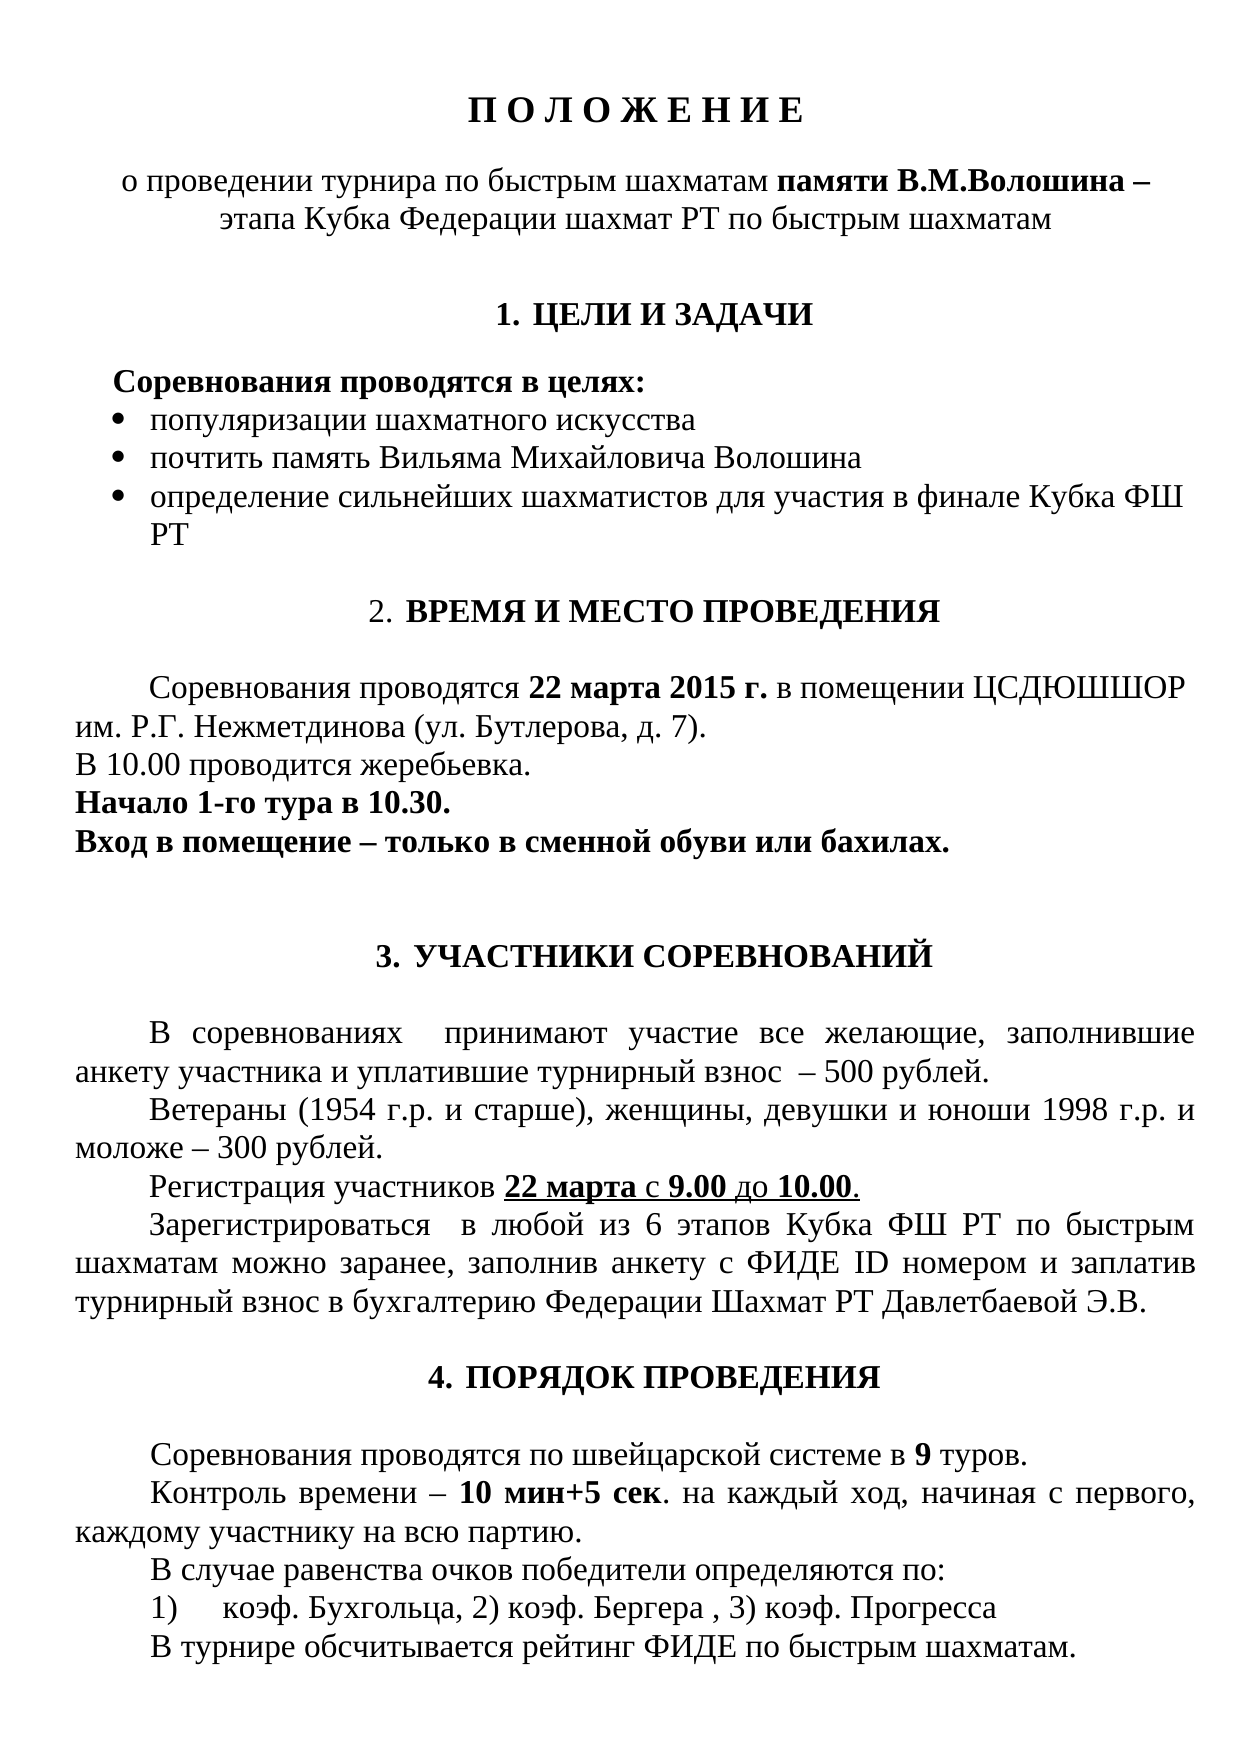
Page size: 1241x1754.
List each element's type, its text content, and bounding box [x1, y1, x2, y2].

text В соревнованиях принимают участие все желающие, заполнившие анкету участника и уплатившие турнирный взнос – 500 рублей. [75, 1013, 1196, 1089]
text Соревнования проводятся 22 марта . в помещении ЦСДЮШШОР им. Р.Г. Нежметдинова (ул. Бутлерова, д. 7). [75, 668, 1196, 744]
list определение сильнейших шахматистов для участия в финале Кубка ФШ РТ [112, 476, 1196, 553]
text В 10.00 проводится жеребьевка. [75, 744, 1196, 783]
text Начало 1-го тура в 10.30. [75, 783, 1196, 821]
list популяризации шахматного искусства [112, 399, 1196, 438]
list коэф. Бухгольца, 2) коэф. Бергера , 3) коэф. Прогресса [75, 1588, 1196, 1626]
text Зарегистрироваться в любой из 6 этапов Кубка ФШ РТ по быстрым шахматам можно заранее, заполнив анкету с ФИДЕ ID номером и заплатив турнирный взнос в бухгалтерию Федерации Шахмат РТ Давлетбаевой Э.В. [75, 1204, 1196, 1319]
text В турнире обсчитывается рейтинг ФИДЕ по быстрым шахматам. [75, 1626, 1196, 1664]
text Соревнования проводятся в целях: [112, 361, 1196, 399]
text Ветераны (.р. и старше), женщины, девушки и юноши .р. и моложе – 300 рублей. [75, 1089, 1196, 1166]
list почтить память Вильяма Михайловича Волошина [112, 438, 1196, 476]
subtitle П О Л О Ж Е Н И Е [75, 88, 1196, 131]
list ЦЕЛИ И ЗАДАЧИ [112, 294, 1196, 332]
list УЧАСТНИКИ СОРЕВНОВАНИЙ [112, 936, 1196, 974]
text Регистрация участников 22 марта с 9.00 до 10.00. [75, 1166, 1196, 1204]
list ПОРЯДОК ПРОВЕДЕНИЯ [112, 1358, 1196, 1396]
text В случае равенства очков победители определяются по: [75, 1549, 1196, 1588]
text Вход в помещение – только в сменной обуви или бахилах. [75, 821, 1196, 859]
list ВРЕМЯ И МЕСТО ПРОВЕДЕНИЯ [112, 591, 1196, 629]
text Контроль времени – 10 мин+5 сек. на каждый ход, начиная с первого, каждому участнику на всю партию. [75, 1473, 1196, 1549]
text Соревнования проводятся по швейцарской системе в 9 туров. [75, 1434, 1196, 1473]
text этапа Кубка Федерации шахмат РТ по быстрым шахматам [75, 198, 1196, 236]
text о проведении турнира по быстрым шахматам памяти В.М.Волошина – [75, 160, 1196, 198]
